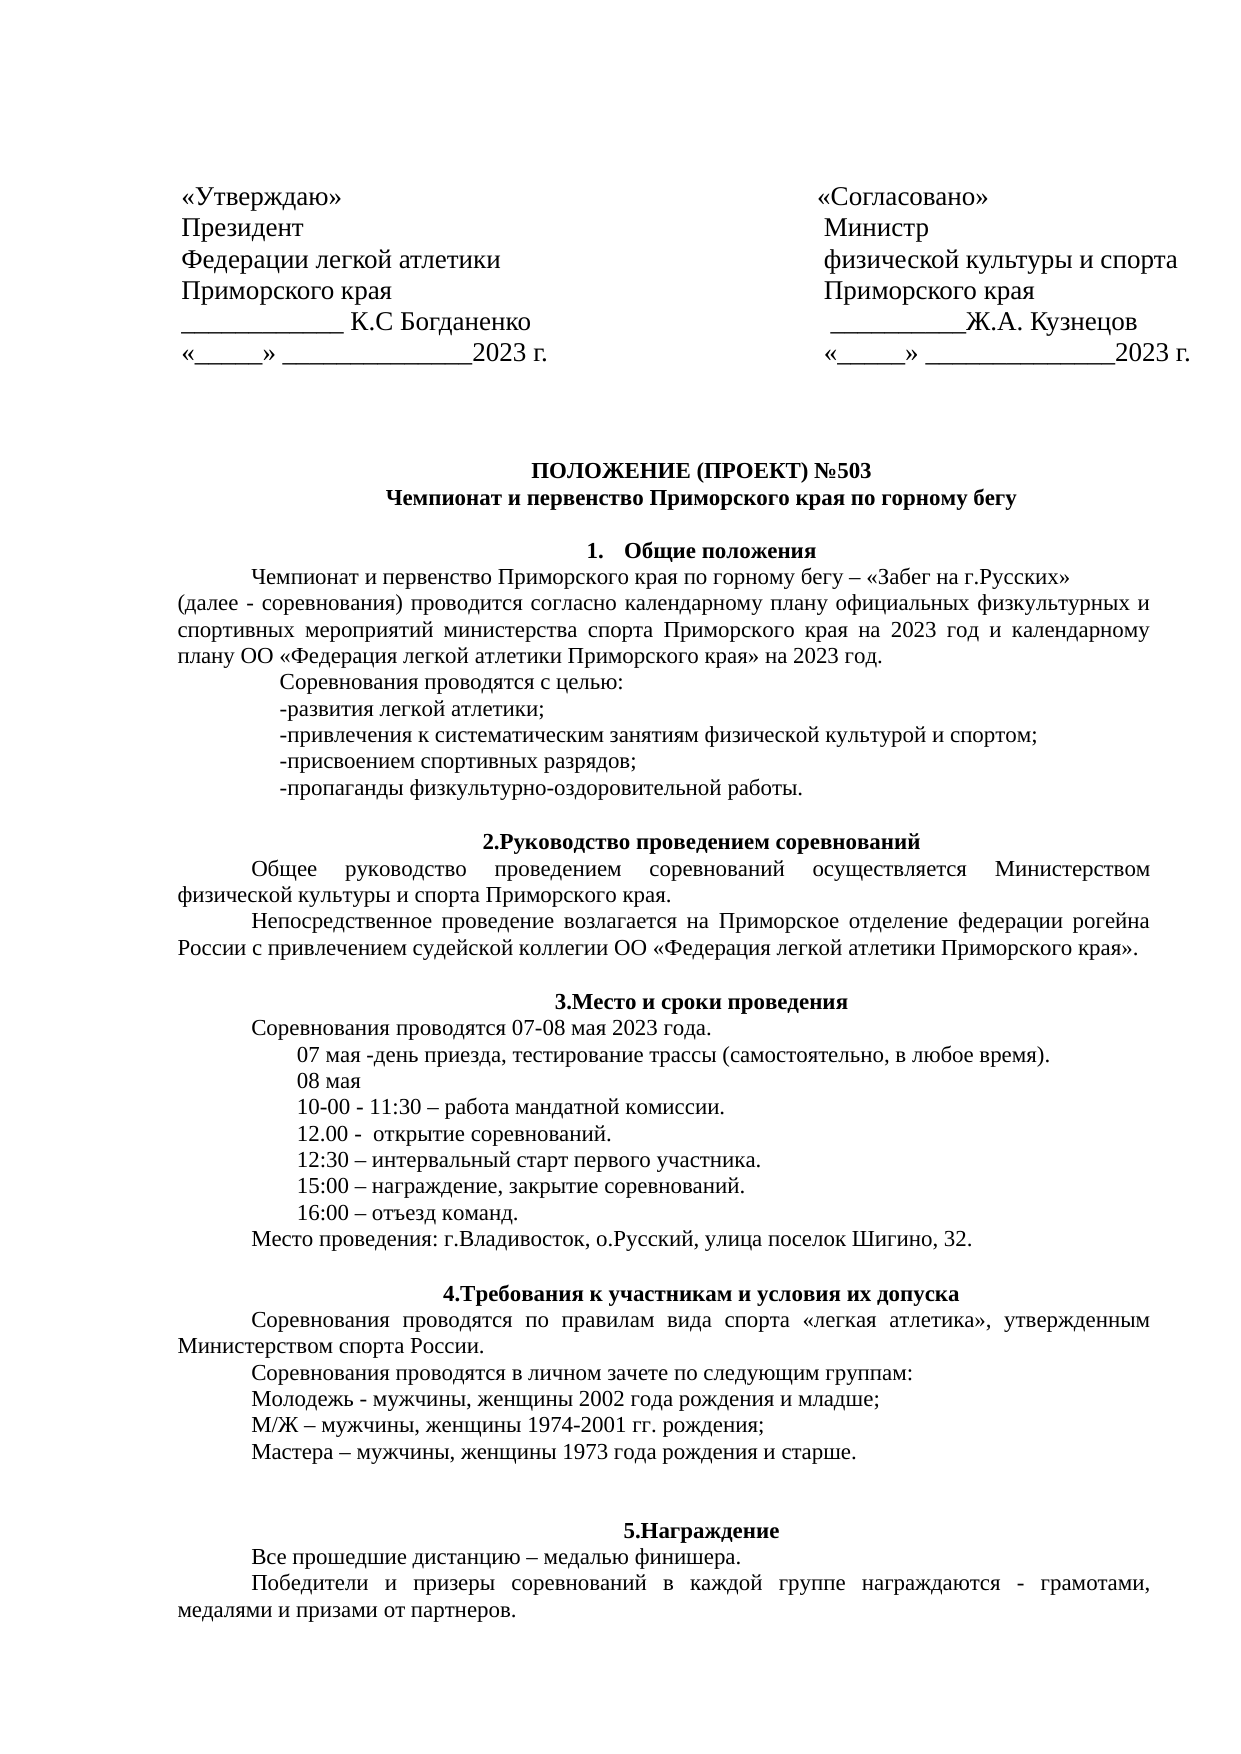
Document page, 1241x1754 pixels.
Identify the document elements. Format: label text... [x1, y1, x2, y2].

text Соревнования проводятся по правилам вида спорта «легкая атлетика», утвержденным Министерством спорта России. [177, 1306, 1152, 1359]
text Чемпионат и первенство Приморского края по горному бегу – «Забег на г.Русских» [177, 563, 1152, 589]
list Общие положения [251, 537, 1152, 563]
text Победители и призеры соревнований в каждой группе награждаются - грамотами, медалями и призами от партнеров. [177, 1569, 1152, 1622]
text -развития легкой атлетики; [177, 695, 1152, 721]
text 2.Руководство проведением соревнований [177, 828, 1152, 854]
text 08 мая [177, 1067, 1152, 1093]
text -пропаганды физкультурно-оздоровительной работы. [177, 774, 1152, 800]
text Соревнования проводятся 07-08 мая 2023 года. [177, 1014, 1152, 1041]
text 15:00 – награждение, закрытие соревнований. [177, 1172, 1152, 1199]
text ПОЛОЖЕНИЕ (ПРОЕКТ) №503 [177, 458, 1152, 484]
text 12.00 - открытие соревнований. [177, 1120, 1152, 1146]
text Непосредственное проведение возлагается на Приморское отделение федерации рогейна России с привлечением судейской коллегии ОО «Федерация легкой атлетики Приморского края». [177, 907, 1152, 960]
text Место проведения: г.Владивосток, о.Русский, улица поселок Шигино, 32. [177, 1225, 1152, 1252]
text Все прошедшие дистанцию – медалью финишера. [177, 1543, 1152, 1569]
text 4.Требования к участникам и условия их допуска [177, 1279, 1152, 1306]
table_header «Утверждаю» Президент Федерации легкой атлетики Приморского края ____________ К.С Богданенко «_____» ______________2023 г. [170, 149, 657, 426]
text 5.Награждение [177, 1517, 1152, 1543]
text (далее - соревнования) проводится согласно календарному плану официальных физкультурных и спортивных мероприятий министерства спорта Приморского края на 2023 год и календарному плану ОО «Федерация легкой атлетики Приморского края» на 2023 год. [177, 589, 1152, 668]
text 16:00 – отъезд команд. [177, 1199, 1152, 1225]
text Чемпионат и первенство Приморского края по горному бегу [177, 484, 1152, 510]
text М/Ж – мужчины, женщины 1974-2001 гг. рождения; [177, 1411, 1152, 1438]
text -привлечения к систематическим занятиям физической культурой и спортом; [177, 721, 1152, 747]
text Молодежь - мужчины, женщины 2002 года рождения и младше; [177, 1385, 1152, 1411]
text -присвоением спортивных разрядов; [177, 747, 1152, 774]
text 07 мая -день приезда, тестирование трассы (самостоятельно, в любое время). [177, 1041, 1152, 1067]
text Соревнования проводятся с целью: [177, 668, 1152, 695]
text Соревнования проводятся в личном зачете по следующим группам: [177, 1359, 1152, 1385]
text 12:30 – интервальный старт первого участника. [177, 1146, 1152, 1172]
table_header «Согласовано» Министр физической культуры и спорта Приморского края __________Ж.А. Кузнецов «_____» ______________2023 г. [657, 149, 1211, 426]
text Общее руководство проведением соревнований осуществляется Министерством физической культуры и спорта Приморского края. [177, 854, 1152, 907]
text Мастера – мужчины, женщины 1973 года рождения и старше. [177, 1438, 1152, 1464]
text 10-00 - 11:30 – работа мандатной комиссии. [177, 1093, 1152, 1120]
text 3.Место и сроки проведения [177, 988, 1152, 1014]
